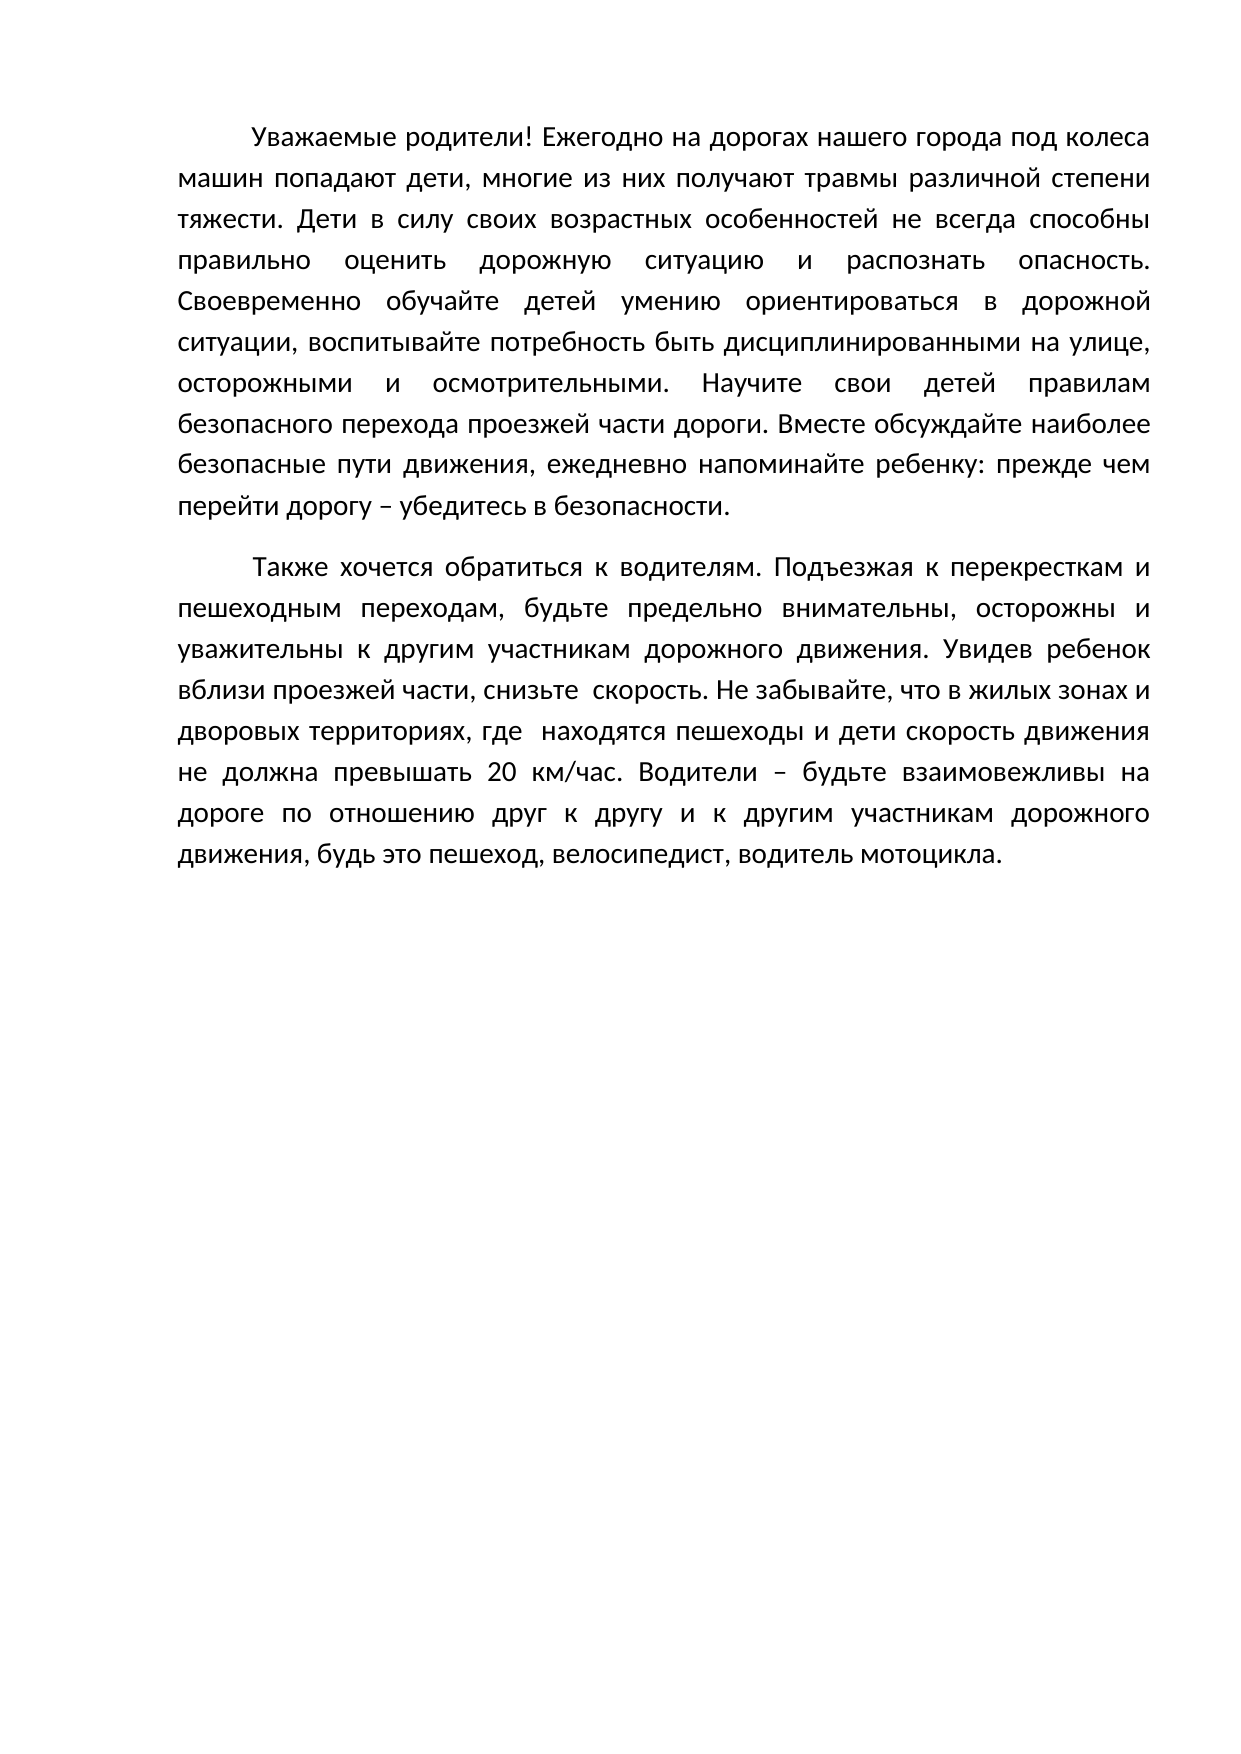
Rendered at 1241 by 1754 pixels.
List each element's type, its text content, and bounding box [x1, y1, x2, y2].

text Также хочется обратиться к водителям. Подъезжая к перекресткам и пешеходным переходам, будьте предельно внимательны, осторожны и уважительны к другим участникам дорожного движения. Увидев ребенок вблизи проезжей части, снизьте скорость. Не забывайте, что в жилых зонах и дворовых территориях, где находятся пешеходы и дети скорость движения не должна превышать 20 км/час. Водители – будьте взаимовежливы на дороге по отношению друг к другу и к другим участникам дорожного движения, будь это пешеход, велосипедист, водитель мотоцикла. [177, 548, 1152, 871]
text Уважаемые родители! Ежегодно на дорогах нашего города под колеса машин попадают дети, многие из них получают травмы различной степени тяжести. Дети в силу своих возрастных особенностей не всегда способны правильно оценить дорожную ситуацию и распознать опасность. Своевременно обучайте детей умению ориентироваться в дорожной ситуации, воспитывайте потребность быть дисциплинированными на улице, осторожными и осмотрительными. Научите свои детей правилам безопасного перехода проезжей части дороги. Вместе обсуждайте наиболее безопасные пути движения, ежедневно напоминайте ребенку: прежде чем перейти дорогу – убедитесь в безопасности. [177, 118, 1152, 522]
